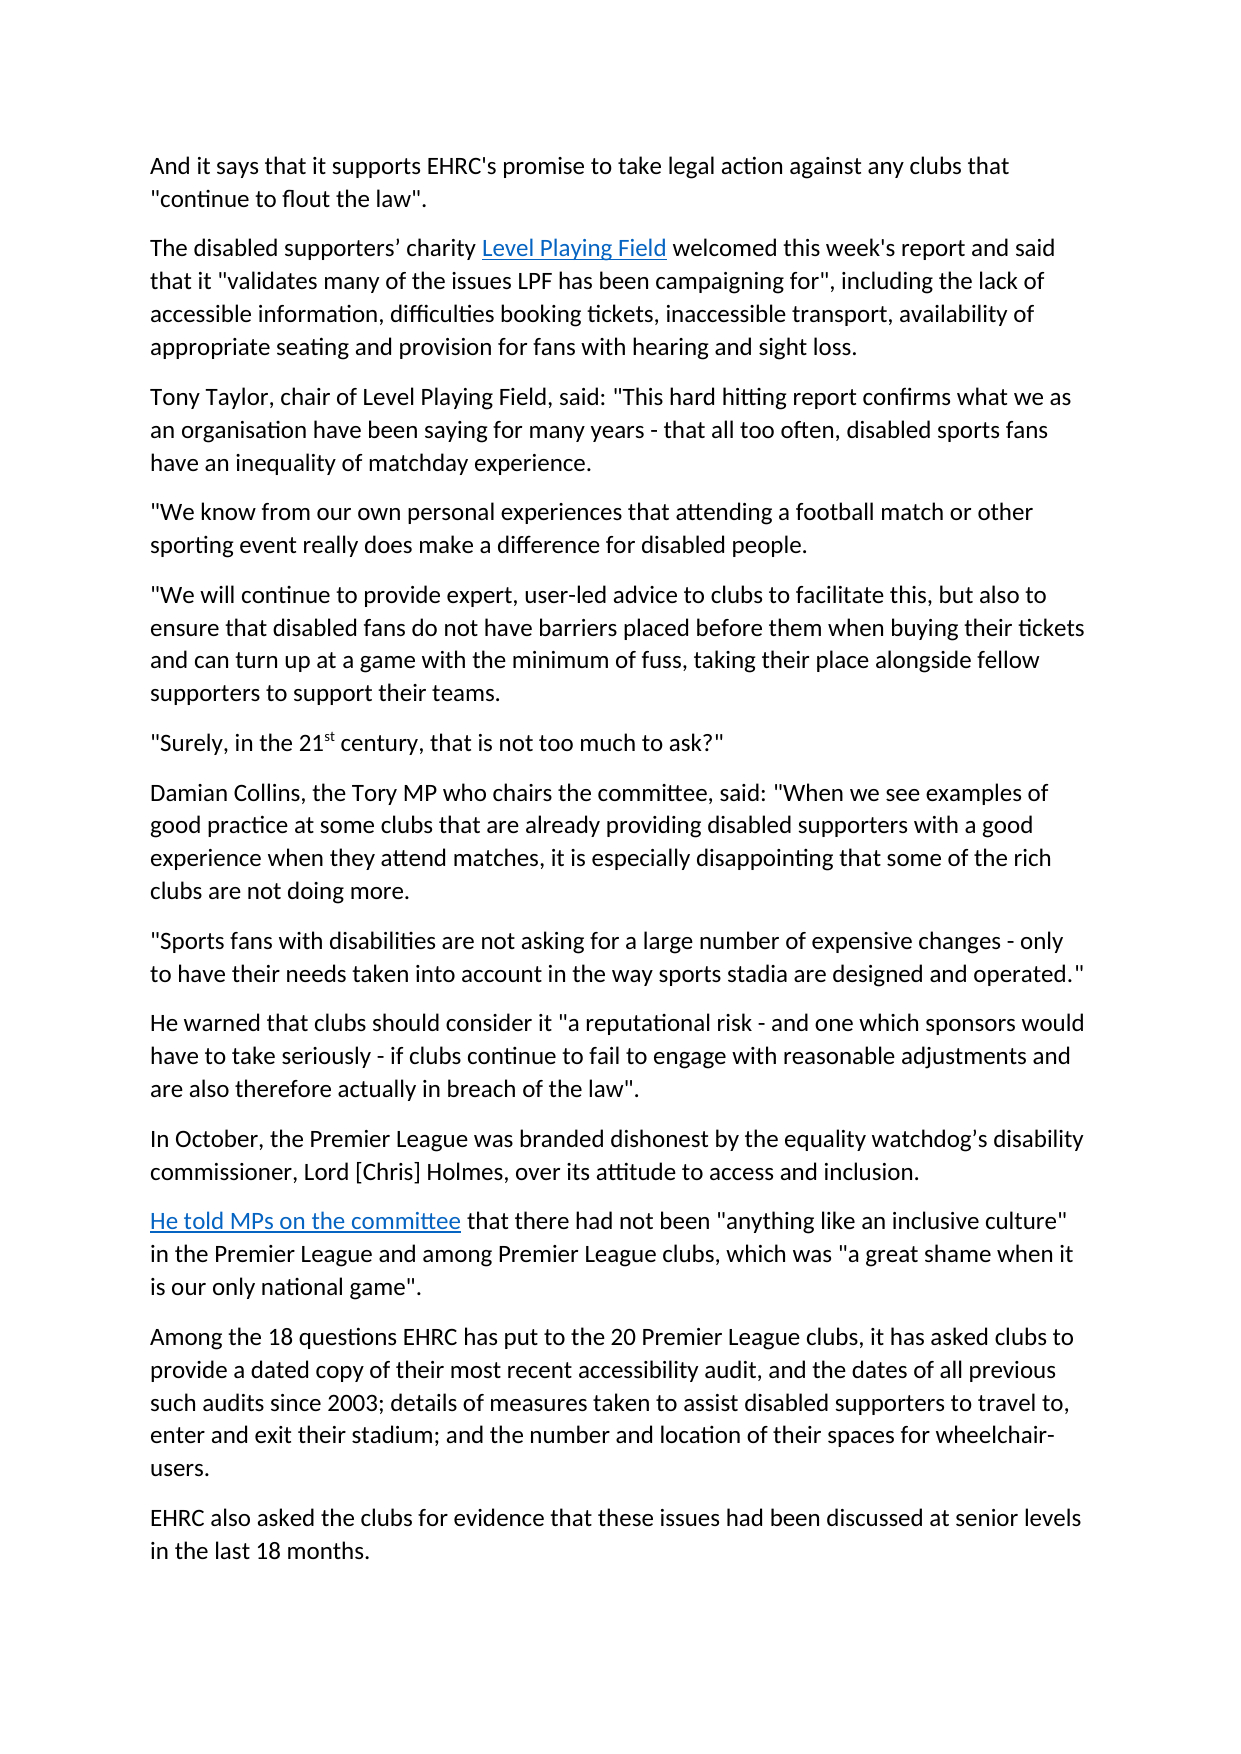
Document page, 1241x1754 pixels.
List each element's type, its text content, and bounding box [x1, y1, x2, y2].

text He warned that clubs should consider it "a reputational risk - and one which sponsors would have to take seriously - if clubs continue to fail to engage with reasonable adjustments and are also therefore actually in breach of the law". [150, 1007, 1090, 1104]
text In October, the Premier League was branded dishonest by the equality watchdog’s disability commissioner, Lord [Chris] Holmes, over its attitude to access and inclusion. [150, 1123, 1090, 1186]
text "We know from our own personal experiences that attending a football match or other sporting event really does make a difference for disabled people. [150, 496, 1090, 560]
text Damian Collins, the Tory MP who chairs the committee, said: "When we see examples of good practice at some clubs that are already providing disabled supporters with a good experience when they attend matches, it is especially disappointing that some of the rich clubs are not doing more. [150, 777, 1090, 906]
text "Sports fans with disabilities are not asking for a large number of expensive changes - only to have their needs taken into account in the way sports stadia are designed and operated." [150, 925, 1090, 988]
text Tony Taylor, chair of Level Playing Field, said: "This hard hitting report confirms what we as an organisation have been saying for many years - that all too often, disabled sports fans have an inequality of matchday experience. [150, 381, 1090, 477]
text "We will continue to provide expert, user-led advice to clubs to facilitate this, but also to ensure that disabled fans do not have barriers placed before them when buying their tickets and can turn up at a game with the minimum of fuss, taking their place alongside fellow supporters to support their teams. [150, 579, 1090, 708]
text And it says that it supports EHRC's promise to take legal action against any clubs that "continue to flout the law". [150, 150, 1090, 213]
text Among the 18 questions EHRC has put to the 20 Premier League clubs, it has asked clubs to provide a dated copy of their most recent accessibility audit, and the dates of all previous such audits since 2003; details of measures taken to assist disabled supporters to travel to, enter and exit their stadium; and the number and location of their spaces for wheelchair-users. [150, 1321, 1090, 1483]
text He told MPs on the committee that there had not been "anything like an inclusive culture" in the Premier League and among Premier League clubs, which was "a great shame when it is our only national game". [150, 1205, 1090, 1302]
text "Surely, in the 21st century, that is not too much to ask?" [150, 727, 1090, 758]
text EHRC also asked the clubs for evidence that these issues had been discussed at senior levels in the last 18 months. [150, 1502, 1090, 1566]
text The disabled supporters’ charity Level Playing Field welcomed this week's report and said that it "validates many of the issues LPF has been campaigning for", including the lack of accessible information, difficulties booking tickets, inaccessible transport, availability of appropriate seating and provision for fans with hearing and sight loss. [150, 232, 1090, 362]
